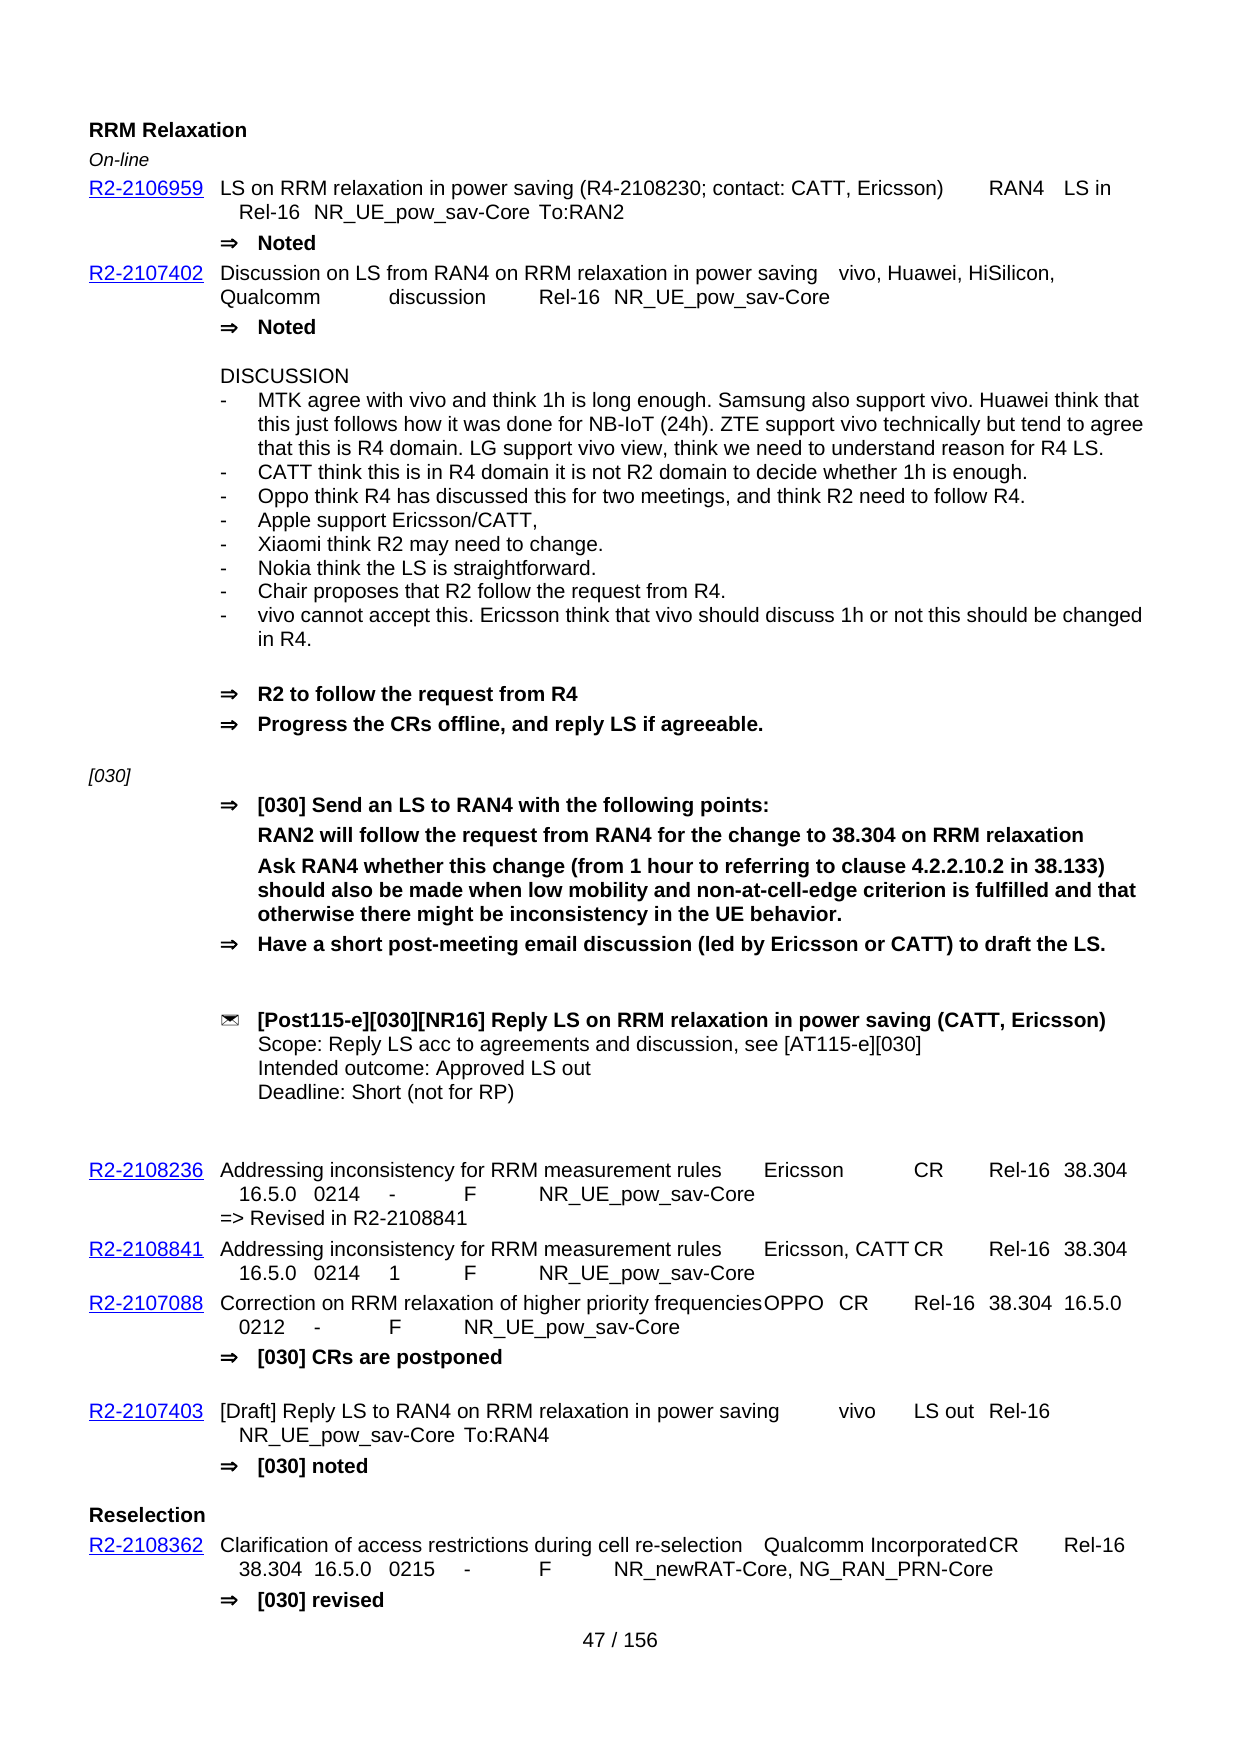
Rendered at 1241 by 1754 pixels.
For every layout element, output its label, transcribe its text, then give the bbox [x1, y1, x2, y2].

title R2-2108362 Clarification of access restrictions during cell re-selection Qualcomm Incorporated CR Rel-16 38.304 16.5.0 0215 - F NR_newRAT-Core, NG_RAN_PRN-Core [89, 1533, 1152, 1581]
title R2-2108236 Addressing inconsistency for RRM measurement rules Ericsson CR Rel-16 38.304 16.5.0 0214 - F NR_UE_pow_sav-Core [89, 1158, 1152, 1206]
text Progress the CRs offline, and reply LS if agreeable. [220, 712, 1152, 737]
title R2-2108841 Addressing inconsistency for RRM measurement rules Ericsson, CATT CR Rel-16 38.304 16.5.0 0214 1 F NR_UE_pow_sav-Core [89, 1236, 1152, 1284]
text R2 to follow the request from R4 [220, 681, 1152, 706]
list Ask RAN4 whether this change (from 1 hour to referring to clause 4.2.2.10.2 in 38.133) should also be made when low mobility and non-at-cell-edge criterion is fulfilled and that otherwise there might be inconsistency in the UE behavior. [257, 853, 1152, 925]
text [030] Send an LS to RAN4 with the following points: [220, 792, 1152, 817]
title R2-2107402 Discussion on LS from RAN4 on RRM relaxation in power saving vivo, Huawei, HiSilicon, Qualcomm discussion Rel-16 NR_UE_pow_sav-Core [89, 261, 1152, 309]
list [Post115-e][030][NR16] Reply LS on RRM relaxation in power saving (CATT, Ericsson) [220, 1008, 1152, 1032]
text Have a short post-meeting email discussion (led by Ericsson or CATT) to draft the LS. [220, 932, 1152, 956]
title R2-2107403 [Draft] Reply LS to RAN4 on RRM relaxation in power saving vivo LS out Rel-16 NR_UE_pow_sav-Core To:RAN4 [89, 1399, 1152, 1447]
list RAN2 will follow the request from RAN4 for the change to 38.304 on RRM relaxation [257, 823, 1152, 847]
text - Xiaomi think R2 may need to change. [220, 531, 1152, 555]
text Noted [220, 315, 1152, 340]
text [030] noted [220, 1453, 1152, 1478]
title R2-2106959 LS on RRM relaxation in power saving (R4-2108230; contact: CATT, Ericsson) RAN4 LS in Rel-16 NR_UE_pow_sav-Core To:RAN2 [89, 176, 1152, 224]
text On-line [89, 148, 1152, 170]
text => Revised in R2-2108841 [220, 1206, 1152, 1230]
text - Nokia think the LS is straightforward. [220, 555, 1152, 579]
text - CATT think this is in R4 domain it is not R2 domain to decide whether 1h is enough. [220, 459, 1152, 483]
text - Apple support Ericsson/CATT, [220, 507, 1152, 531]
text Intended outcome: Approved LS out [220, 1056, 1152, 1080]
text Noted [220, 230, 1152, 255]
text Deadline: Short (not for RP) [220, 1080, 1152, 1104]
text - Chair proposes that R2 follow the request from R4. [220, 579, 1152, 603]
text [030] revised [220, 1587, 1152, 1612]
text - Oppo think R4 has discussed this for two meetings, and think R2 need to follow R4. [220, 483, 1152, 507]
text - vivo cannot accept this. Ericsson think that vivo should discuss 1h or not this should be changed in R4. [220, 603, 1152, 651]
text Reselection [89, 1503, 1152, 1527]
text [030] CRs are postponed [220, 1345, 1152, 1369]
text RRM Relaxation [89, 118, 1152, 142]
text DISCUSSION [220, 364, 1152, 388]
text Scope: Reply LS acc to agreements and discussion, see [AT115-e][030] [220, 1032, 1152, 1056]
text [030] [89, 765, 1152, 786]
title R2-2107088 Correction on RRM relaxation of higher priority frequencies OPPO CR Rel-16 38.304 16.5.0 0212 - F NR_UE_pow_sav-Core [89, 1291, 1152, 1338]
text - MTK agree with vivo and think 1h is long enough. Samsung also support vivo. Huawei think that this just follows how it was done for NB-IoT (24h). ZTE support vivo technically but tend to agree that this is R4 domain. LG support vivo view, think we need to understand reason for R4 LS. [220, 388, 1152, 459]
